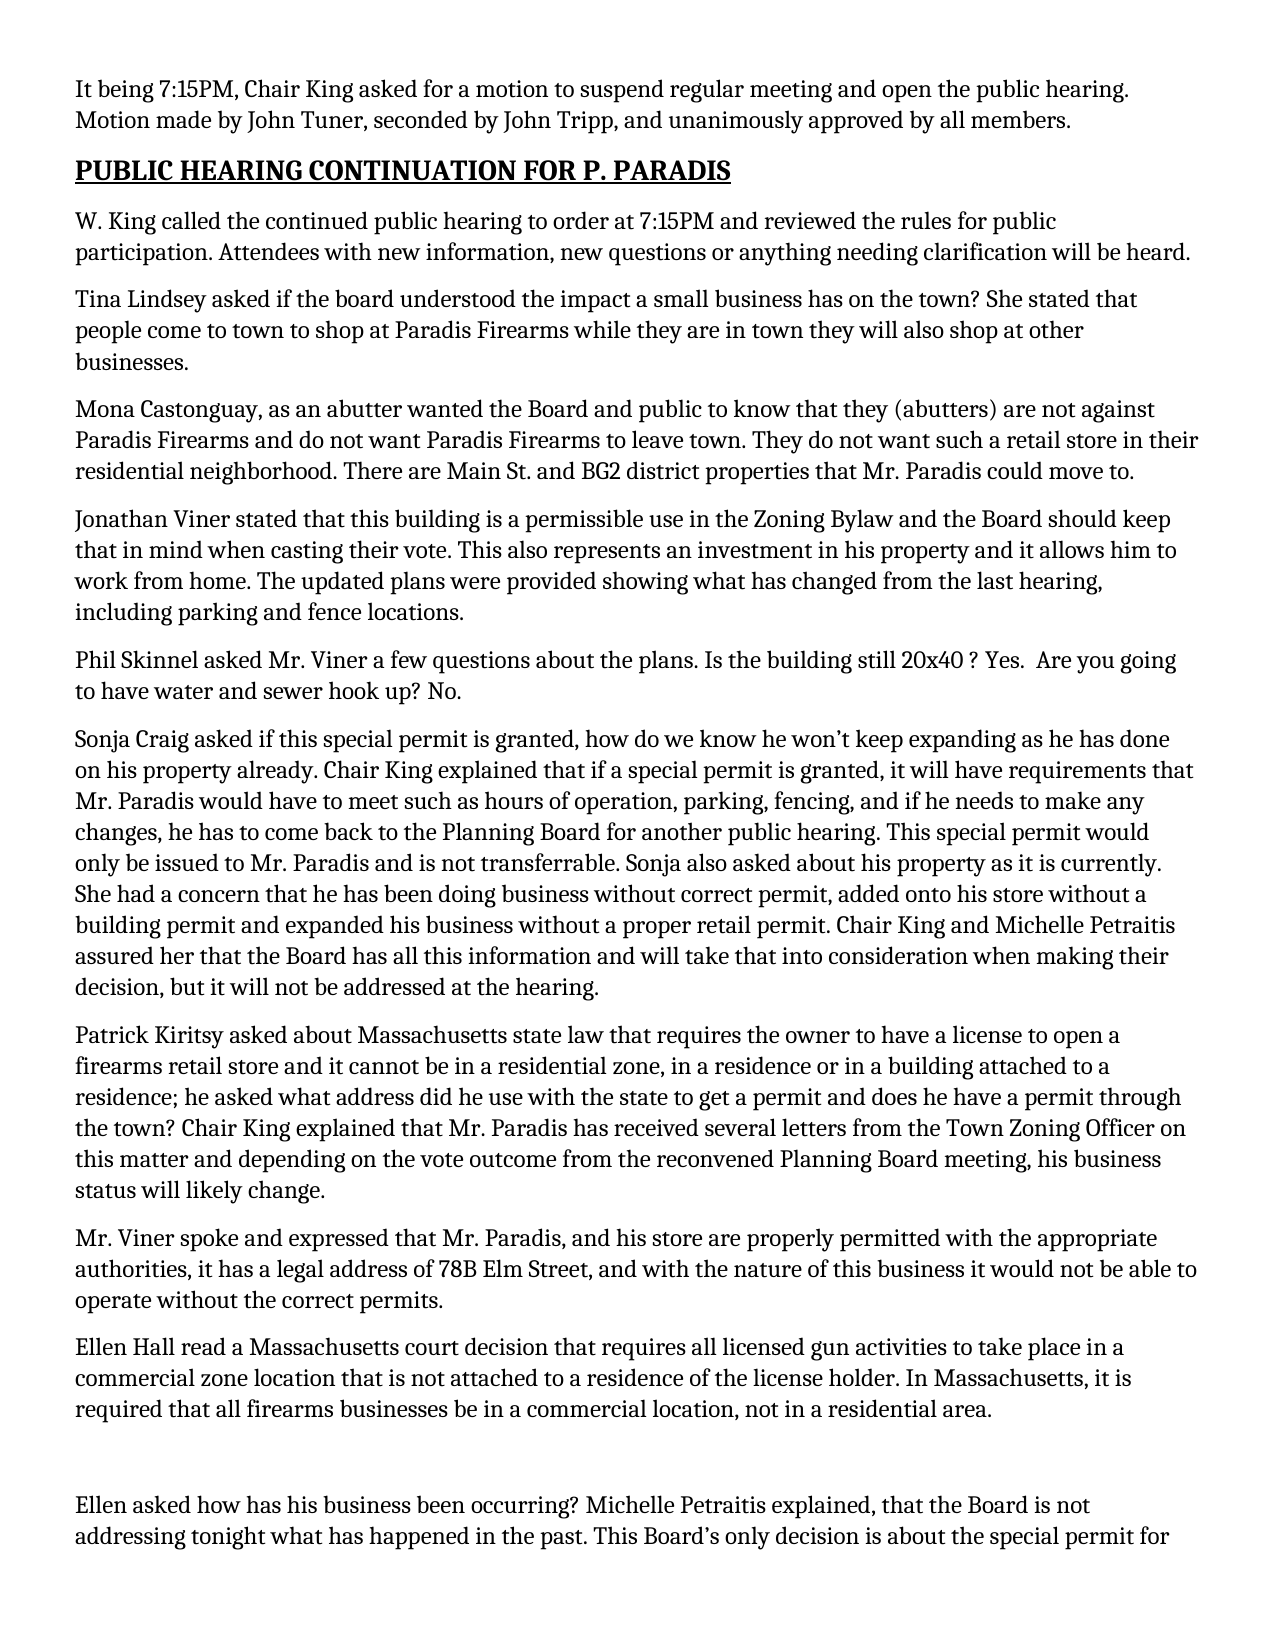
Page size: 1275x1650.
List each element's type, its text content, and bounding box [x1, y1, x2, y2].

text Mona Castonguay, as an abutter wanted the Board and public to know that they (abutters) are not against Paradis Firearms and do not want Paradis Firearms to leave town. They do not want such a retail store in their residential neighborhood. There are Main St. and BG2 district properties that Mr. Paradis could move to. [75, 395, 1200, 486]
text Mr. Viner spoke and expressed that Mr. Paradis, and his store are properly permitted with the appropriate authorities, it has a legal address of 78B Elm Street, and with the nature of this business it would not be able to operate without the correct permits. [75, 1223, 1200, 1314]
text Patrick Kiritsy asked about Massachusetts state law that requires the owner to have a license to open a firearms retail store and it cannot be in a residential zone, in a residence or in a building attached to a residence; he asked what address did he use with the state to get a permit and does he have a permit through the town? Chair King explained that Mr. Paradis has received several letters from the Town Zoning Officer on this matter and depending on the vote outcome from the reconvened Planning Board meeting, his business status will likely change. [75, 1021, 1200, 1204]
text It being 7:15PM, Chair King asked for a motion to suspend regular meeting and open the public hearing. Motion made by John Tuner, seconded by John Tripp, and unanimously approved by all members. [75, 75, 1200, 135]
text Sonja Craig asked if this special permit is granted, how do we know he won’t keep expanding as he has done on his property already. Chair King explained that if a special permit is granted, it will have requirements that Mr. Paradis would have to meet such as hours of operation, parking, fencing, and if he needs to make any changes, he has to come back to the Planning Board for another public hearing. This special permit would only be issued to Mr. Paradis and is not transferrable. Sonja also asked about his property as it is currently. She had a concern that he has been doing business without correct permit, added onto his store without a building permit and expanded his business without a proper retail permit. Chair King and Michelle Petraitis assured her that the Board has all this information and will take that into consideration when making their decision, but it will not be addressed at the hearing. [75, 724, 1200, 1002]
text PUBLIC HEARING CONTINUATION FOR P. PARADIS [75, 154, 1200, 187]
text Tina Lindsey asked if the board understood the impact a small business has on the town? She stated that people come to town to shop at Paradis Firearms while they are in town they will also shop at other businesses. [75, 285, 1200, 376]
text Jonathan Viner stated that this building is a permissible use in the Zoning Bylaw and the Board should keep that in mind when casting their vote. This also represents an investment in his property and it allows him to work from home. The updated plans were provided showing what has changed from the last hearing, including parking and fence locations. [75, 505, 1200, 627]
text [75, 1491, 1200, 1551]
text W. King called the continued public hearing to order at 7:15PM and reviewed the rules for public participation. Attendees with new information, new questions or anything needing clarification will be heard. [75, 207, 1200, 266]
text Ellen Hall read a Massachusetts court decision that requires all licensed gun activities to take place in a commercial zone location that is not attached to a residence of the license holder. In Massachusetts, it is required that all firearms businesses be in a commercial location, not in a residential area. [75, 1333, 1200, 1424]
text Phil Skinnel asked Mr. Viner a few questions about the plans. Is the building still 20x40 ? Yes. Are you going to have water and sewer hook up? No. [75, 646, 1200, 706]
